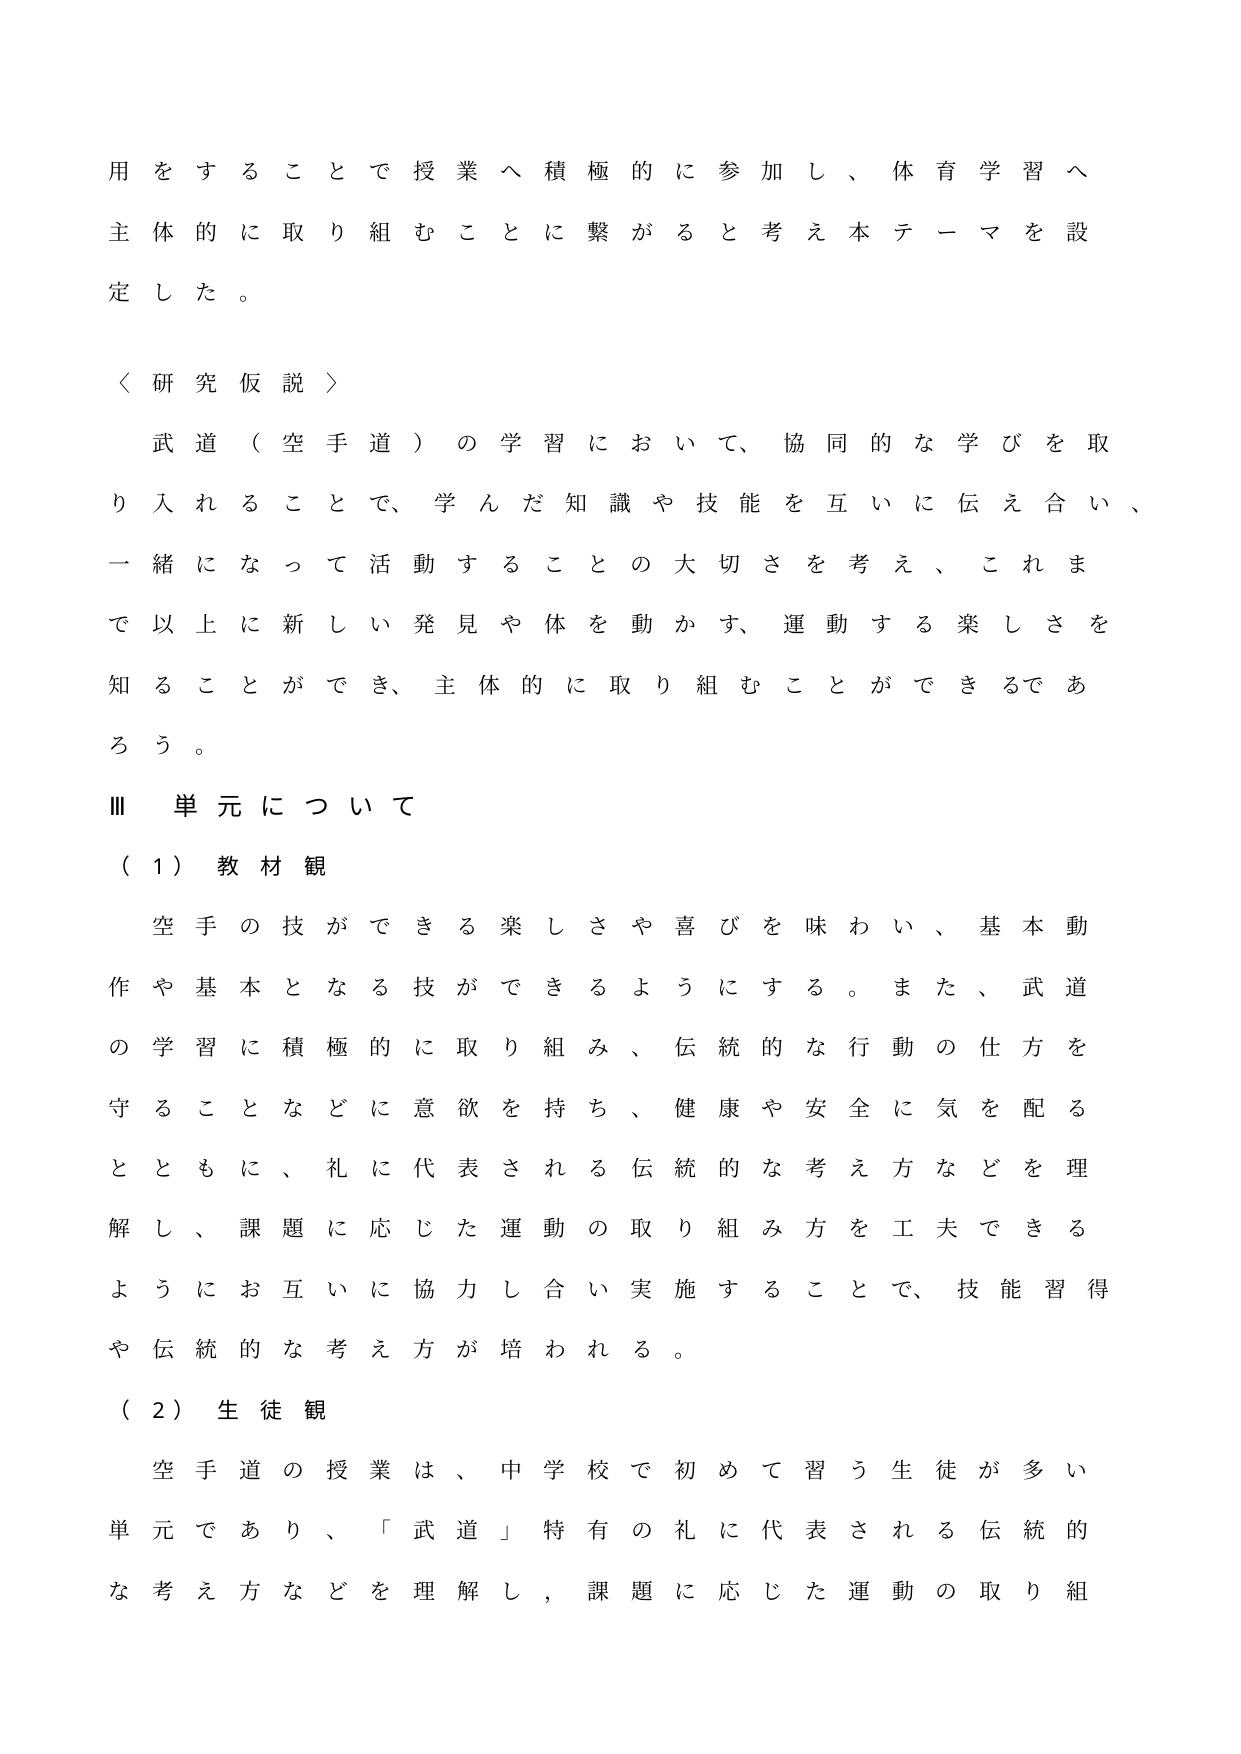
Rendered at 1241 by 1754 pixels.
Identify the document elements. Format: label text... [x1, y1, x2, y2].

text （1）教材観 [108, 834, 1123, 895]
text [108, 140, 1132, 321]
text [108, 1439, 1132, 1620]
text （2）生徒観 [108, 1378, 1123, 1439]
text Ⅲ 単元について [108, 774, 1123, 834]
text 武道（空手道）の学習において、協同的な学びを取り入れることで、学んだ知識や技能を互いに伝え合い、一緒になって活動することの大切さを考え、これまで以上に新しい発見や体を動かす、運動する楽しさを知ることができ、主体的に取り組むことができるであろう。 [108, 412, 1132, 774]
text 空手の技ができる楽しさや喜びを味わい、基本動作や基本となる技ができるようにする。また、武道の学習に積極的に取り組み、伝統的な行動の仕方を守ることなどに意欲を持ち、健康や安全に気を配るとともに、礼に代表される伝統的な考え方などを理解し、課題に応じた運動の取り組み方を工夫できるようにお互いに協力し合い実施することで、技能習得や伝統的な考え方が培われる。 [108, 895, 1132, 1378]
text 〈研究仮説〉 [108, 351, 1132, 412]
